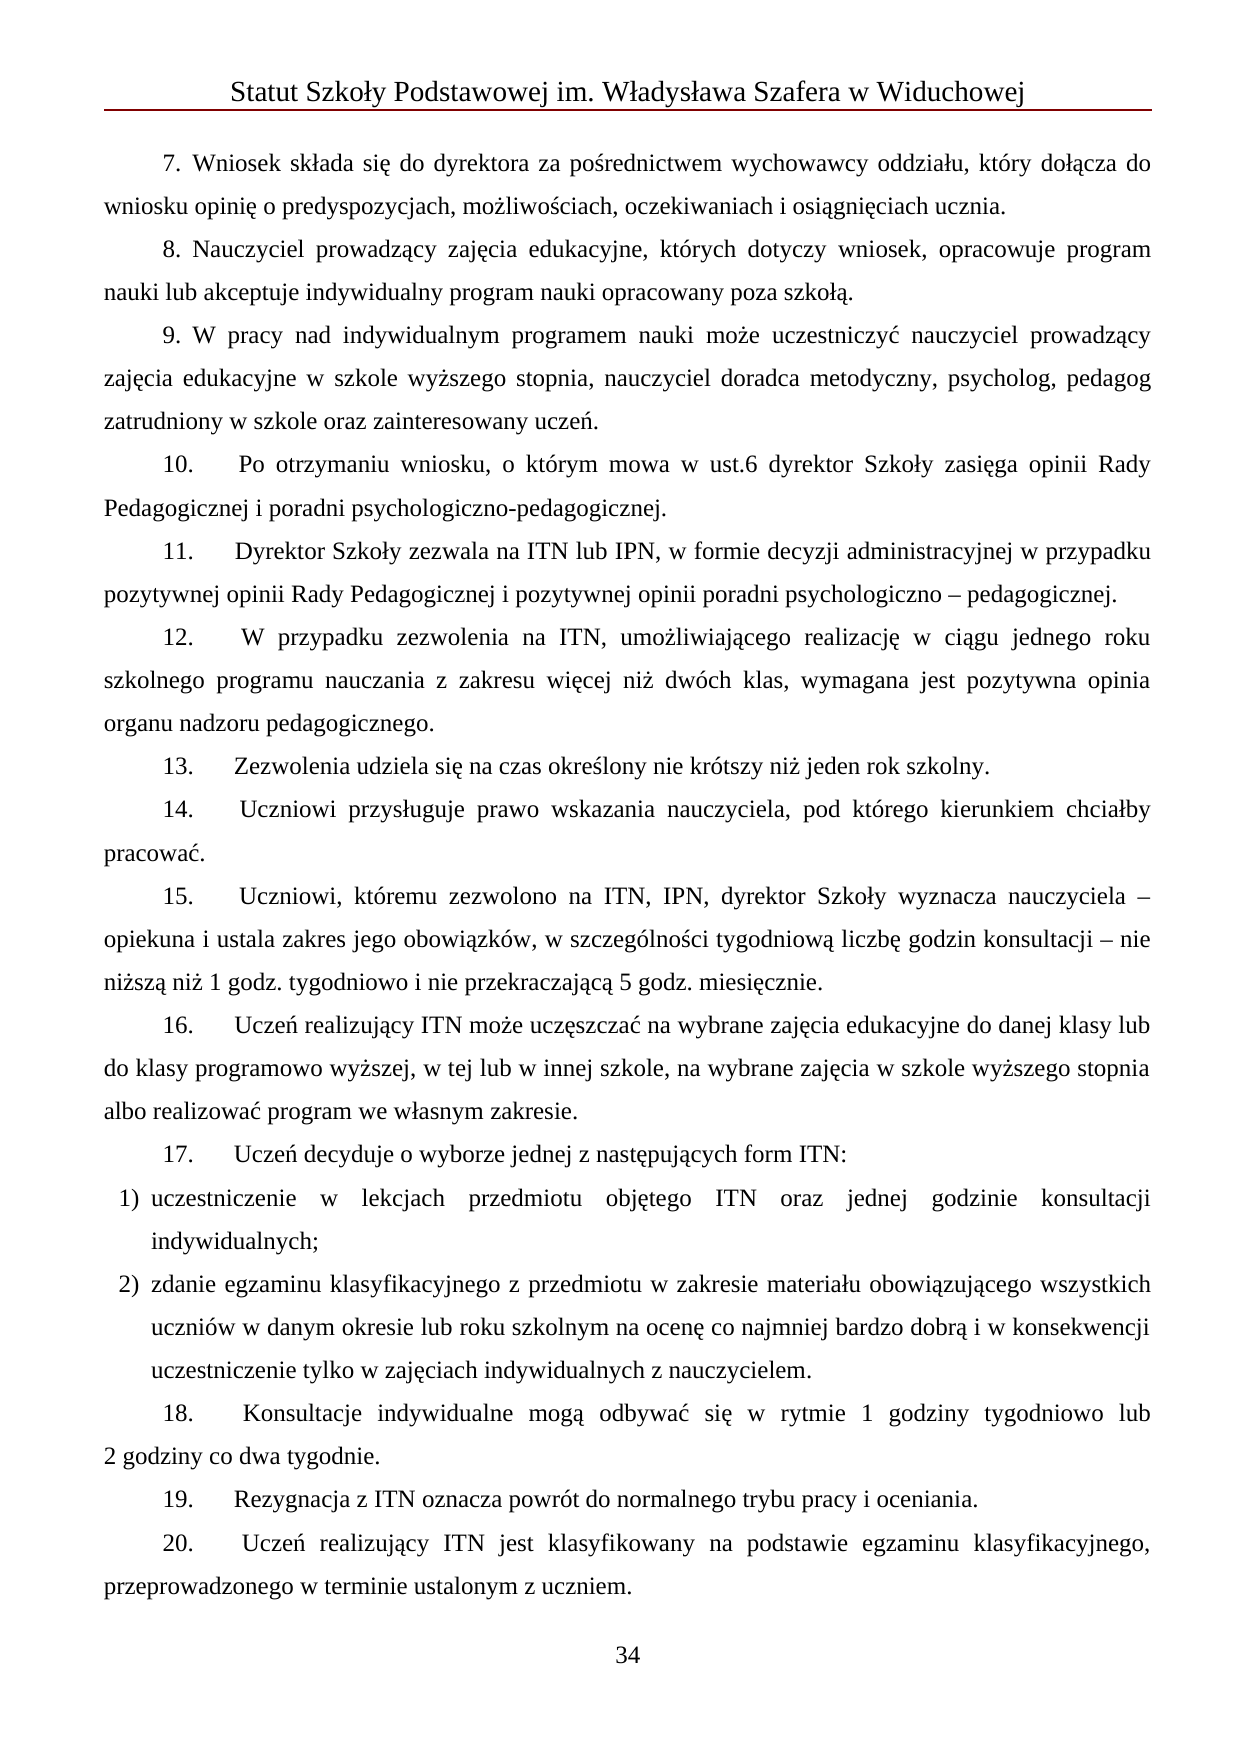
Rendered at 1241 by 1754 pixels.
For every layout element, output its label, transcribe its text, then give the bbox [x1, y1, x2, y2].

list Rezygnacja z ITN oznacza powrót do normalnego trybu pracy i oceniania. [103, 1484, 1152, 1513]
list W przypadku zezwolenia na ITN, umożliwiającego realizację w ciągu jednego roku szkolnego programu nauczania z zakresu więcej niż dwóch klas, wymagana jest pozytywna opinia organu nadzoru pedagogicznego. [103, 622, 1152, 737]
list W pracy nad indywidualnym programem nauki może uczestniczyć nauczyciel prowadzący zajęcia edukacyjne w szkole wyższego stopnia, nauczyciel doradca metodyczny, psycholog, pedagog zatrudniony w szkole oraz zainteresowany uczeń. [103, 320, 1152, 435]
list Konsultacje indywidualne mogą odbywać się w rytmie 1 godziny tygodniowo lub 2 godziny co dwa tygodnie. [103, 1398, 1152, 1470]
list zdanie egzaminu klasyfikacyjnego z przedmiotu w zakresie materiału obowiązującego wszystkich uczniów w danym okresie lub roku szkolnym na ocenę co najmniej bardzo dobrą i w konsekwencji uczestniczenie tylko w zajęciach indywidualnych z nauczycielem. [118, 1269, 1152, 1384]
list Wniosek składa się do dyrektora za pośrednictwem wychowawcy oddziału, który dołącza do wniosku opinię o predyspozycjach, możliwościach, oczekiwaniach i osiągnięciach ucznia. [103, 148, 1152, 219]
list uczestniczenie w lekcjach przedmiotu objętego ITN oraz jednej godzinie konsultacji indywidualnych; [118, 1183, 1152, 1254]
list Nauczyciel prowadzący zajęcia edukacyjne, których dotyczy wniosek, opracowuje program nauki lub akceptuje indywidualny program nauki opracowany poza szkołą. [103, 234, 1152, 306]
list Po otrzymaniu wniosku, o którym mowa w ust.6 dyrektor Szkoły zasięga opinii Rady Pedagogicznej i poradni psychologiczno-pedagogicznej. [103, 449, 1152, 521]
list Uczeń realizujący ITN jest klasyfikowany na podstawie egzaminu klasyfikacyjnego, przeprowadzonego w terminie ustalonym z uczniem. [103, 1528, 1152, 1599]
list Uczniowi, któremu zezwolono na ITN, IPN, dyrektor Szkoły wyznacza nauczyciela – opiekuna i ustala zakres jego obowiązków, w szczególności tygodniową liczbę godzin konsultacji – nie niższą niż 1 godz. tygodniowo i nie przekraczającą 5 godz. miesięcznie. [103, 881, 1152, 996]
list Uczeń realizujący ITN może uczęszczać na wybrane zajęcia edukacyjne do danej klasy lub do klasy programowo wyższej, w tej lub w innej szkole, na wybrane zajęcia w szkole wyższego stopnia albo realizować program we własnym zakresie. [103, 1010, 1152, 1125]
list Uczeń decyduje o wyborze jednej z następujących form ITN: [103, 1139, 1152, 1168]
list Uczniowi przysługuje prawo wskazania nauczyciela, pod którego kierunkiem chciałby pracować. [103, 794, 1152, 866]
list Zezwolenia udziela się na czas określony nie krótszy niż jeden rok szkolny. [103, 751, 1152, 780]
list Dyrektor Szkoły zezwala na ITN lub IPN, w formie decyzji administracyjnej w przypadku pozytywnej opinii Rady Pedagogicznej i pozytywnej opinii poradni psychologiczno – pedagogicznej. [103, 536, 1152, 608]
